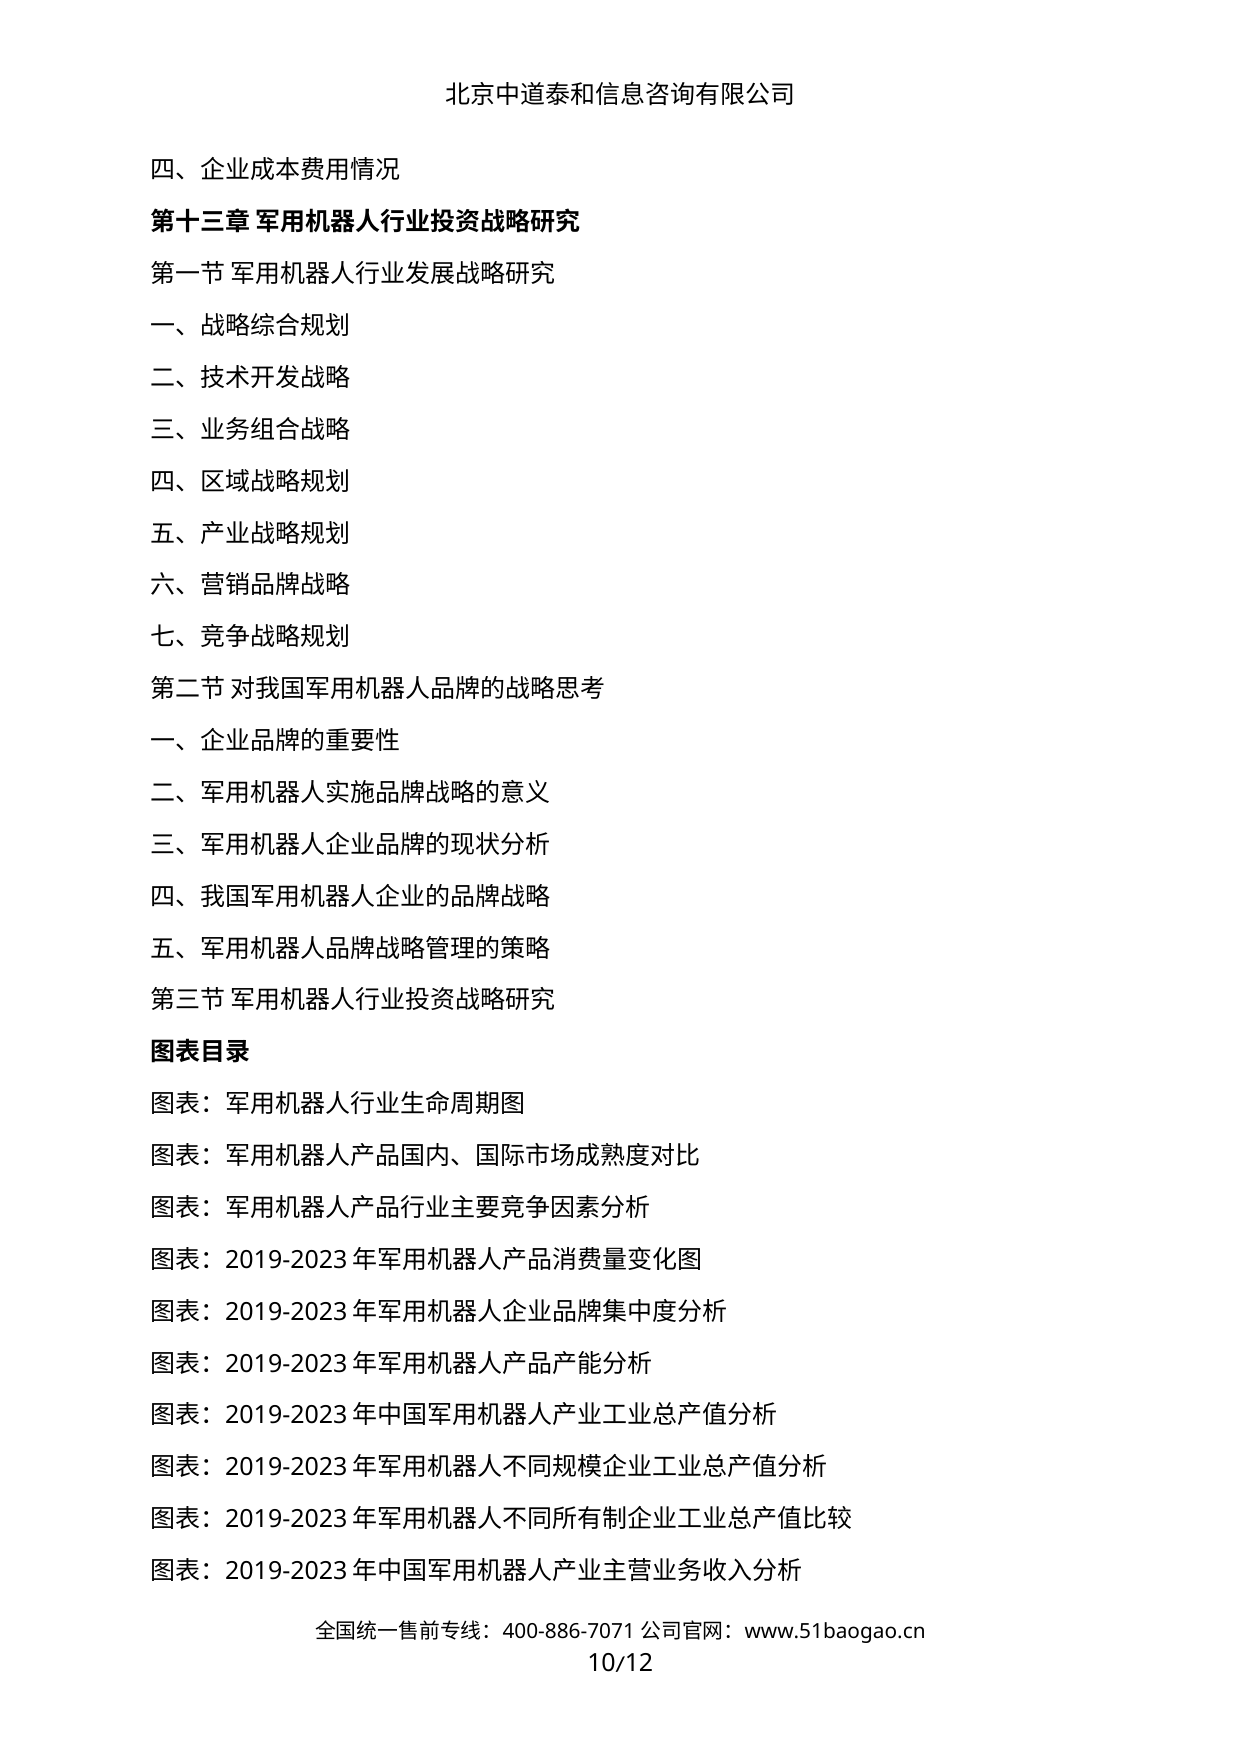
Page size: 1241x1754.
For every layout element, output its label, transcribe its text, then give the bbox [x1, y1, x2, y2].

text 图表：军用机器人产品国内、国际市场成熟度对比 [150, 1136, 1090, 1172]
text 二、技术开发战略 [150, 357, 1090, 394]
text 三、业务组合战略 [150, 409, 1090, 446]
text 一、企业品牌的重要性 [150, 721, 1090, 757]
text 五、军用机器人品牌战略管理的策略 [150, 928, 1090, 964]
text 图表：2019-2023年中国军用机器人产业工业总产值分析 [150, 1395, 1090, 1431]
text 图表：2019-2023年军用机器人产品产能分析 [150, 1343, 1090, 1379]
text 图表目录 [150, 1032, 1090, 1068]
text 第十三章 军用机器人行业投资战略研究 [150, 202, 1090, 238]
text 图表：2019-2023年中国军用机器人产业主营业务收入分析 [150, 1551, 1090, 1587]
text 第一节 军用机器人行业发展战略研究 [150, 254, 1090, 290]
text 图表：2019-2023年军用机器人企业品牌集中度分析 [150, 1291, 1090, 1327]
text 四、企业成本费用情况 [150, 150, 1090, 186]
text 四、区域战略规划 [150, 461, 1090, 497]
text 四、我国军用机器人企业的品牌战略 [150, 876, 1090, 912]
text 六、营销品牌战略 [150, 565, 1090, 601]
text 二、军用机器人实施品牌战略的意义 [150, 772, 1090, 809]
text 图表：2019-2023年军用机器人不同规模企业工业总产值分析 [150, 1447, 1090, 1483]
text 图表：2019-2023年军用机器人产品消费量变化图 [150, 1239, 1090, 1276]
text 图表：军用机器人产品行业主要竞争因素分析 [150, 1187, 1090, 1224]
text 三、军用机器人企业品牌的现状分析 [150, 824, 1090, 861]
text 第二节 对我国军用机器人品牌的战略思考 [150, 669, 1090, 705]
text 图表：2019-2023年军用机器人不同所有制企业工业总产值比较 [150, 1499, 1090, 1535]
text 七、竞争战略规划 [150, 617, 1090, 653]
text 五、产业战略规划 [150, 513, 1090, 549]
text 第三节 军用机器人行业投资战略研究 [150, 980, 1090, 1016]
text 图表：军用机器人行业生命周期图 [150, 1084, 1090, 1120]
text 一、战略综合规划 [150, 306, 1090, 342]
